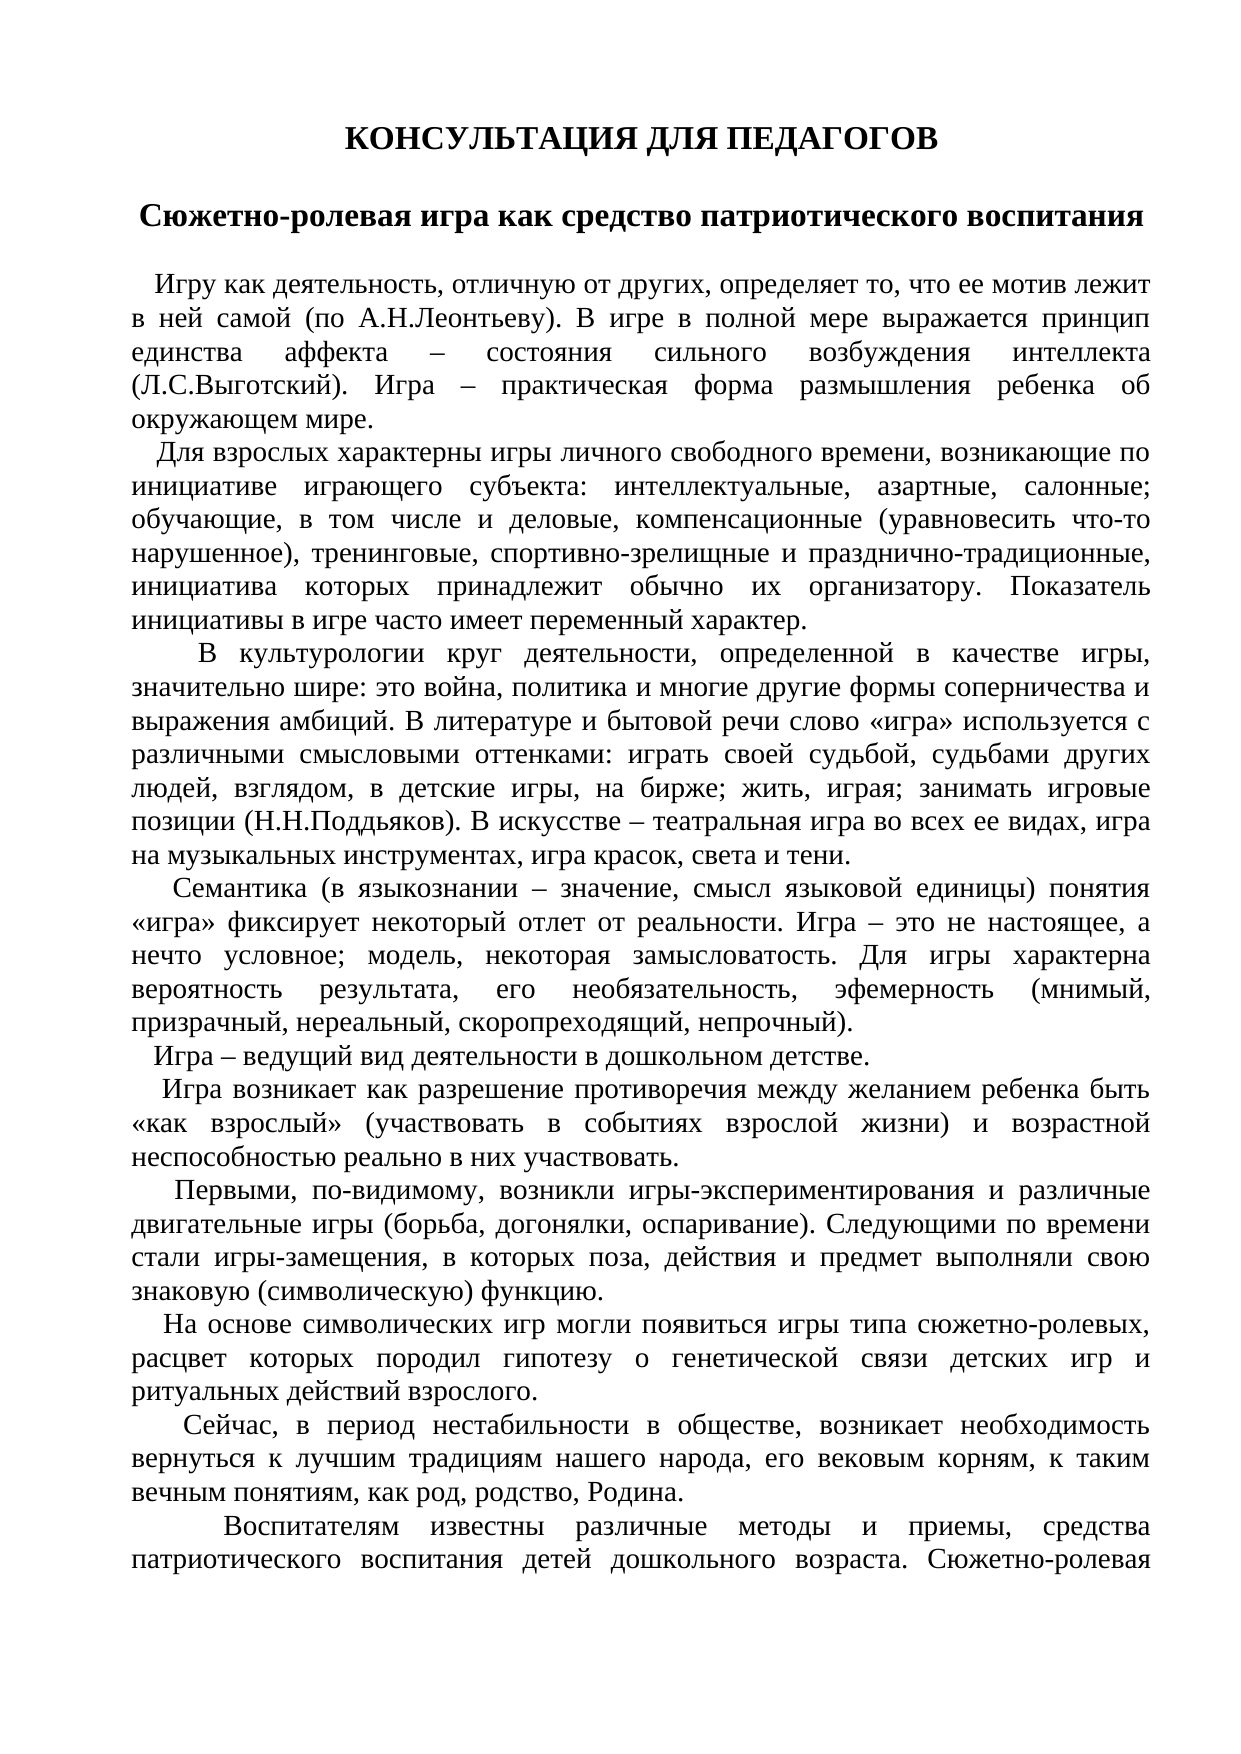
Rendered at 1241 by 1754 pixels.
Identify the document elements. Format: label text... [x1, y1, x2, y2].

text На основе символических игр могли появиться игры типа сюжетно-ролевых, расцвет которых породил гипотезу о генетической связи детских игр и ритуальных действий взрослого. [131, 1306, 1152, 1407]
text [131, 1508, 1152, 1575]
text Сейчас, в период нестабильности в обществе, возникает необходимость вернуться к лучшим традициям нашего народа, его вековым корням, к таким вечным понятиям, как род, родство, Родина. [131, 1407, 1152, 1508]
text Игра возникает как разрешение противоречия между желанием ребенка быть «как взрослый» (участвовать в событиях взрослой жизни) и возрастной неспособностью реально в них участвовать. [131, 1072, 1152, 1172]
text Для взрослых характерны игры личного свободного времени, возникающие по инициативе играющего субъекта: интеллектуальные, азартные, салонные; обучающие, в том числе и деловые, компенсационные (уравновесить что-то нарушенное), тренинговые, спортивно-зрелищные и празднично-традиционные, инициатива которых принадлежит обычно их организатору. Показатель инициативы в игре часто имеет переменный характер. [131, 434, 1152, 636]
text КОНСУЛЬТАЦИЯ ДЛЯ ПЕДАГОГОВ [131, 118, 1152, 156]
text В культурологии круг деятельности, определенной в качестве игры, значительно шире: это война, политика и многие другие формы соперничества и выражения амбиций. В литературе и бытовой речи слово «игра» используется с различными смысловыми оттенками: играть своей судьбой, судьбами других людей, взглядом, в детские игры, на бирже; жить, играя; занимать игровые позиции (Н.Н.Поддьяков). В искусстве – театральная игра во всех ее видах, игра на музыкальных инструментах, игра красок, света и тени. [131, 636, 1152, 870]
text Игру как деятельность, отличную от других, определяет то, что ее мотив лежит в ней самой (по А.Н.Леонтьеву). В игре в полной мере выражается принцип единства аффекта – состояния сильного возбуждения интеллекта (Л.С.Выготский). Игра – практическая форма размышления ребенка об окружающем мире. [131, 267, 1152, 434]
text Сюжетно-ролевая игра как средство патриотического воспитания [131, 195, 1152, 233]
text Игра – ведущий вид деятельности в дошкольном детстве. [131, 1038, 1152, 1072]
text Первыми, по-видимому, возникли игры-экспериментирования и различные двигательные игры (борьба, догонялки, оспаривание). Следующими по времени стали игры-замещения, в которых поза, действия и предмет выполняли свою знаковую (символическую) функцию. [131, 1172, 1152, 1306]
text Семантика (в языкознании – значение, смысл языковой единицы) понятия «игра» фиксирует некоторый отлет от реальности. Игра – это не настоящее, а нечто условное; модель, некоторая замысловатость. Для игры характерна вероятность результата, его необязательность, эфемерность (мнимый, призрачный, нереальный, скоропреходящий, непрочный). [131, 870, 1152, 1038]
